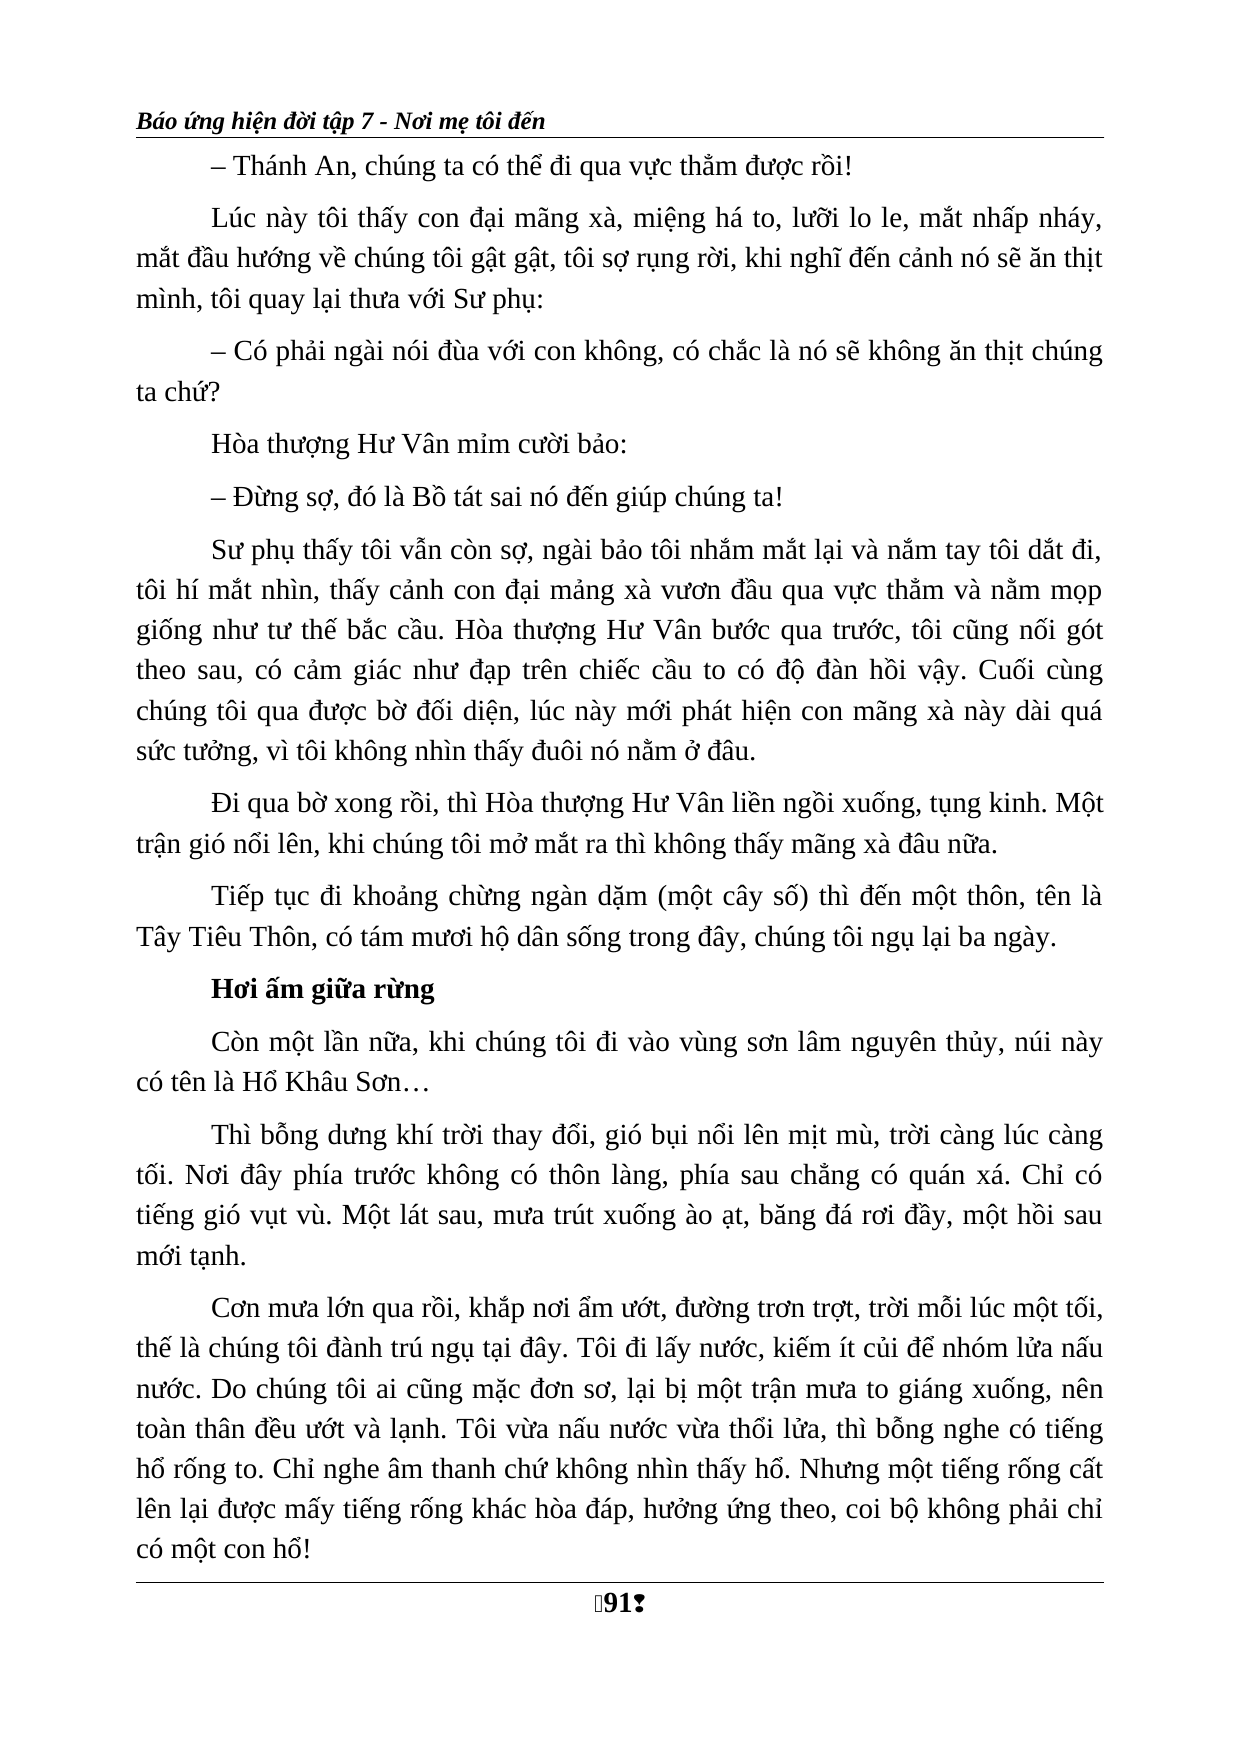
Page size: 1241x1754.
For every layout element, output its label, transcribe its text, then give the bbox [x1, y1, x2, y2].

text – Đừng sợ, đó là Bồ tát sai nó đến giúp chúng ta! [136, 479, 1104, 513]
text Đi qua bờ xong rồi, thì Hòa thượng Hư Vân liền ngồi xuống, tụng kinh. Một trận gió nổi lên, khi chúng tôi mở mắt ra thì không thấy mãng xà đâu nữa. [136, 786, 1104, 859]
text Lúc này tôi thấy con đại mãng xà, miệng há to, lưỡi lo le, mắt nhấp nháy, mắt đầu hướng về chúng tôi gật gật, tôi sợ rụng rời, khi nghĩ đến cảnh nó sẽ ăn thịt mình, tôi quay lại thưa với Sư phụ: [136, 200, 1104, 314]
text Tiếp tục đi khoảng chừng ngàn dặm (một cây số) thì đến một thôn, tên là Tây Tiêu Thôn, có tám mươi hộ dân sống trong đây, chúng tôi ngụ lại ba ngày. [136, 878, 1104, 952]
text – Thánh An, chúng ta có thể đi qua vực thẳm được rồi! [136, 148, 1104, 181]
text Thì bỗng dưng khí trời thay đổi, gió bụi nổi lên mịt mù, trời càng lúc càng tối. Nơi đây phía trước không có thôn làng, phía sau chẳng có quán xá. Chỉ có tiếng gió vụt vù. Một lát sau, mưa trút xuống ào ạt, băng đá rơi đầy, một hồi sau mới tạnh. [136, 1117, 1104, 1271]
text Cơn mưa lớn qua rồi, khắp nơi ẩm ướt, đường trơn trợt, trời mỗi lúc một tối, thế là chúng tôi đành trú ngụ tại đây. Tôi đi lấy nước, kiếm ít củi để nhóm lửa nấu nước. Do chúng tôi ai cũng mặc đơn sơ, lại bị một trận mưa to giáng xuống, nên toàn thân đều ướt và lạnh. Tôi vừa nấu nước vừa thổi lửa, thì bỗng nghe có tiếng hổ rống to. Chỉ nghe âm thanh chứ không nhìn thấy hổ. Nhưng một tiếng rống cất lên lại được mấy tiếng rống khác hòa đáp, hưởng ứng theo, coi bộ không phải chỉ có một con hổ! [136, 1290, 1104, 1565]
text Sư phụ thấy tôi vẫn còn sợ, ngài bảo tôi nhắm mắt lại và nắm tay tôi dắt đi, tôi hí mắt nhìn, thấy cảnh con đại mảng xà vươn đầu qua vực thẳm và nằm mọp giống như tư thế bắc cầu. Hòa thượng Hư Vân bước qua trước, tôi cũng nối gót theo sau, có cảm giác như đạp trên chiếc cầu to có độ đàn hồi vậy. Cuối cùng chúng tôi qua được bờ đối diện, lúc này mới phát hiện con mãng xà này dài quá sức tưởng, vì tôi không nhìn thấy đuôi nó nằm ở đâu. [136, 532, 1104, 766]
text Hơi ấm giữa rừng [136, 971, 1104, 1005]
text – Có phải ngài nói đùa với con không, có chắc là nó sẽ không ăn thịt chúng ta chứ? [136, 333, 1104, 407]
text Còn một lần nữa, khi chúng tôi đi vào vùng sơn lâm nguyên thủy, núi này có tên là Hổ Khâu Sơn… [136, 1024, 1104, 1098]
text Hòa thượng Hư Vân mỉm cười bảo: [136, 426, 1104, 460]
